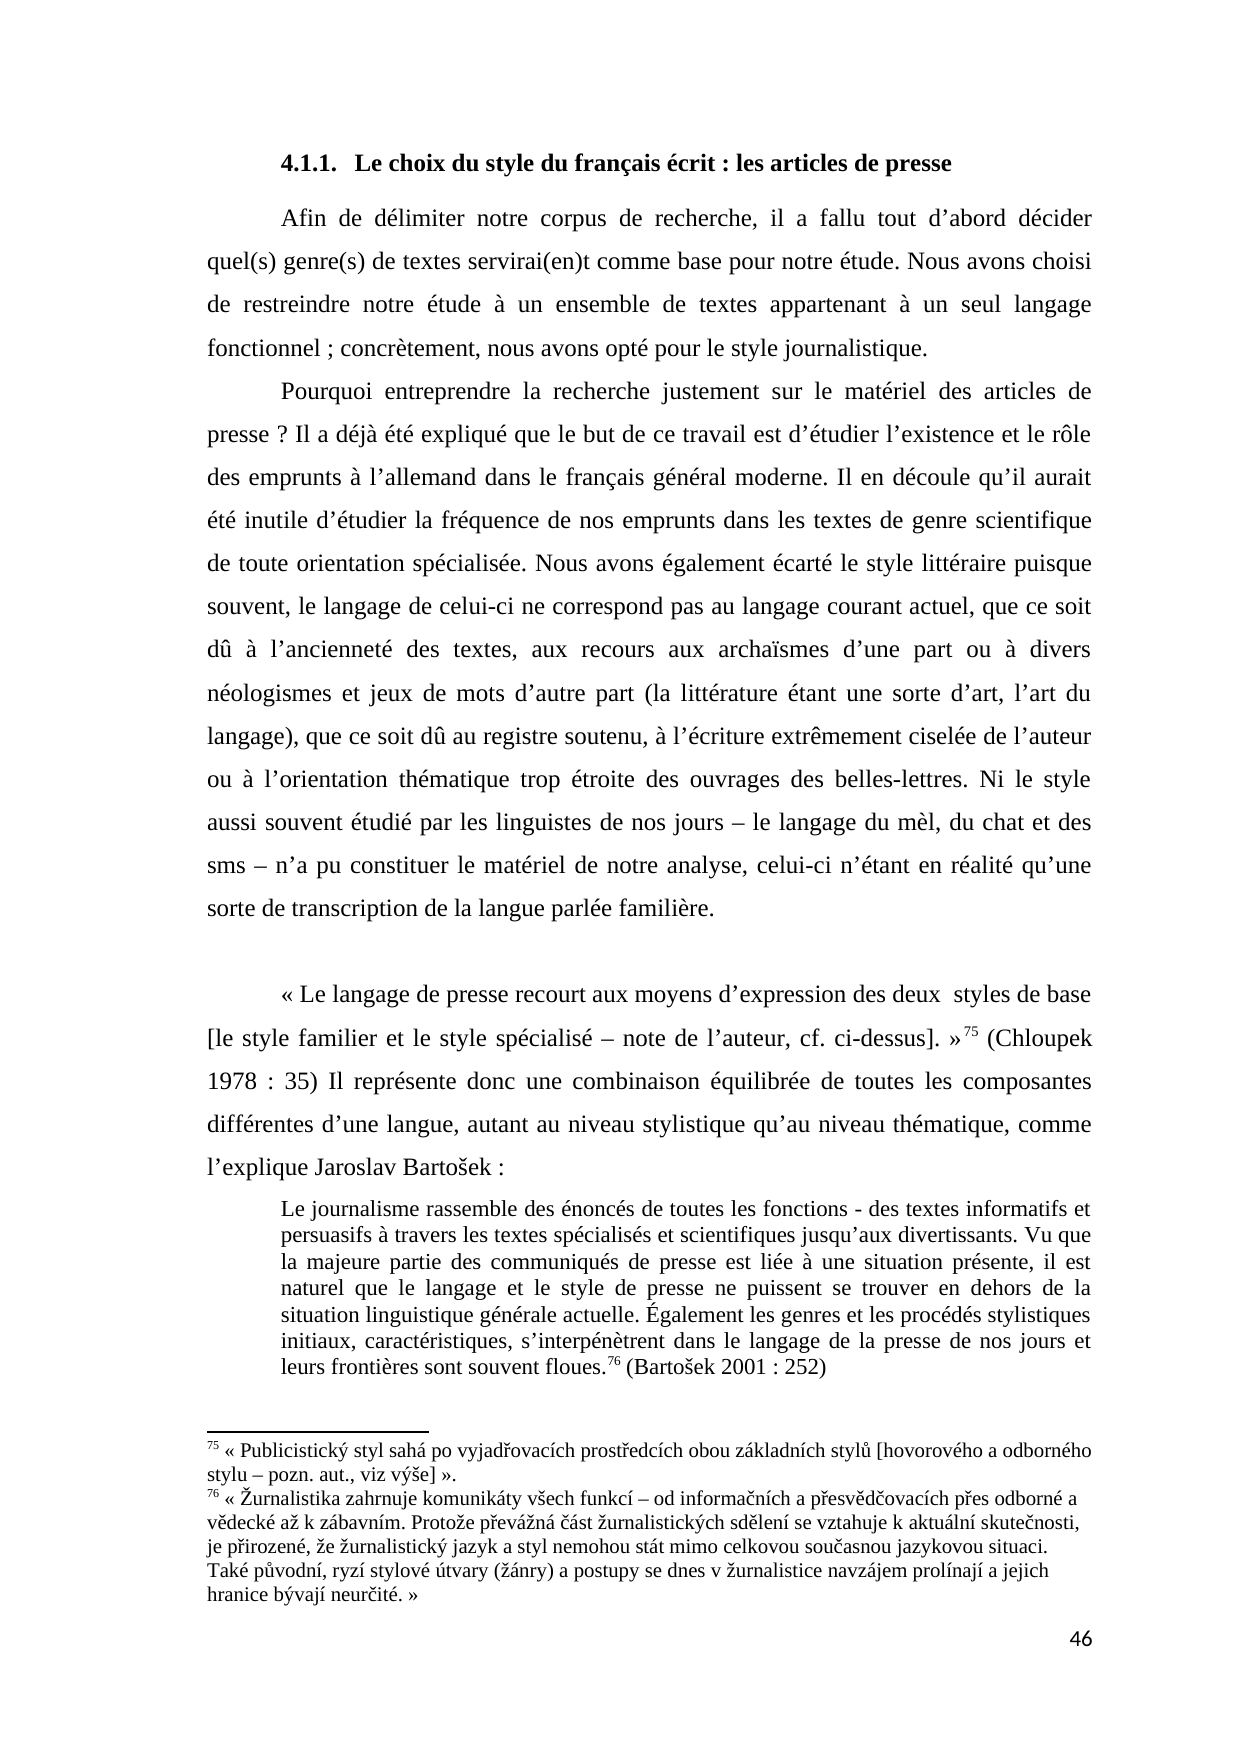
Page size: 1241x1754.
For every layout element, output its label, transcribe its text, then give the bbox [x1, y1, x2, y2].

text Afin de délimiter notre corpus de recherche, il a fallu tout dʼabord décider quel(s) genre(s) de textes servirai(en)t comme base pour notre étude. Nous avons choisi de restreindre notre étude à un ensemble de textes appartenant à un seul langage fonctionnel ; concrètement, nous avons opté pour le style journalistique. [207, 203, 1092, 361]
text « Le langage de presse recourt aux moyens dʼexpression des deux styles de base [le style familier et le style spécialisé – note de lʼauteur, cf. ci-dessus]. » (Chloupek 1978 : 35) Il représente donc une combinaison équilibrée de toutes les composantes différentes dʼune langue, autant au niveau stylistique quʼau niveau thématique, comme lʼexplique Jaroslav Bartošek : [207, 979, 1092, 1181]
text Pourquoi entreprendre la recherche justement sur le matériel des articles de presse ? Il a déjà été expliqué que le but de ce travail est dʼétudier lʼexistence et le rôle des emprunts à lʼallemand dans le français général moderne. Il en découle quʼil aurait été inutile dʼétudier la fréquence de nos emprunts dans les textes de genre scientifique de toute orientation spécialisée. Nous avons également écarté le style littéraire puisque souvent, le langage de celui-ci ne correspond pas au langage courant actuel, que ce soit dû à lʼancienneté des textes, aux recours aux archaïsmes dʼune part ou à divers néologismes et jeux de mots dʼautre part (la littérature étant une sorte dʼart, lʼart du langage), que ce soit dû au registre soutenu, à lʼécriture extrêmement ciselée de lʼauteur ou à lʼorientation thématique trop étroite des ouvrages des belles-lettres. Ni le style aussi souvent étudié par les linguistes de nos jours – le langage du mèl, du chat et des sms – nʼa pu constituer le matériel de notre analyse, celui-ci nʼétant en réalité quʼune sorte de transcription de la langue parlée familière. [207, 376, 1092, 922]
text Le journalisme rassemble des énoncés de toutes les fonctions - des textes informatifs et persuasifs à travers les textes spécialisés et scientifiques jusquʼaux divertissants. Vu que la majeure partie des communiqués de presse est liée à une situation présente, il est naturel que le langage et le style de presse ne puissent se trouver en dehors de la situation linguistique générale actuelle. Également les genres et les procédés stylistiques initiaux, caractéristiques, sʼinterpénètrent dans le langage de la presse de nos jours et leurs frontières sont souvent floues. (Bartošek 2001 : 252) [281, 1195, 1092, 1380]
list Le choix du style du français écrit : les articles de presse [207, 148, 1092, 176]
